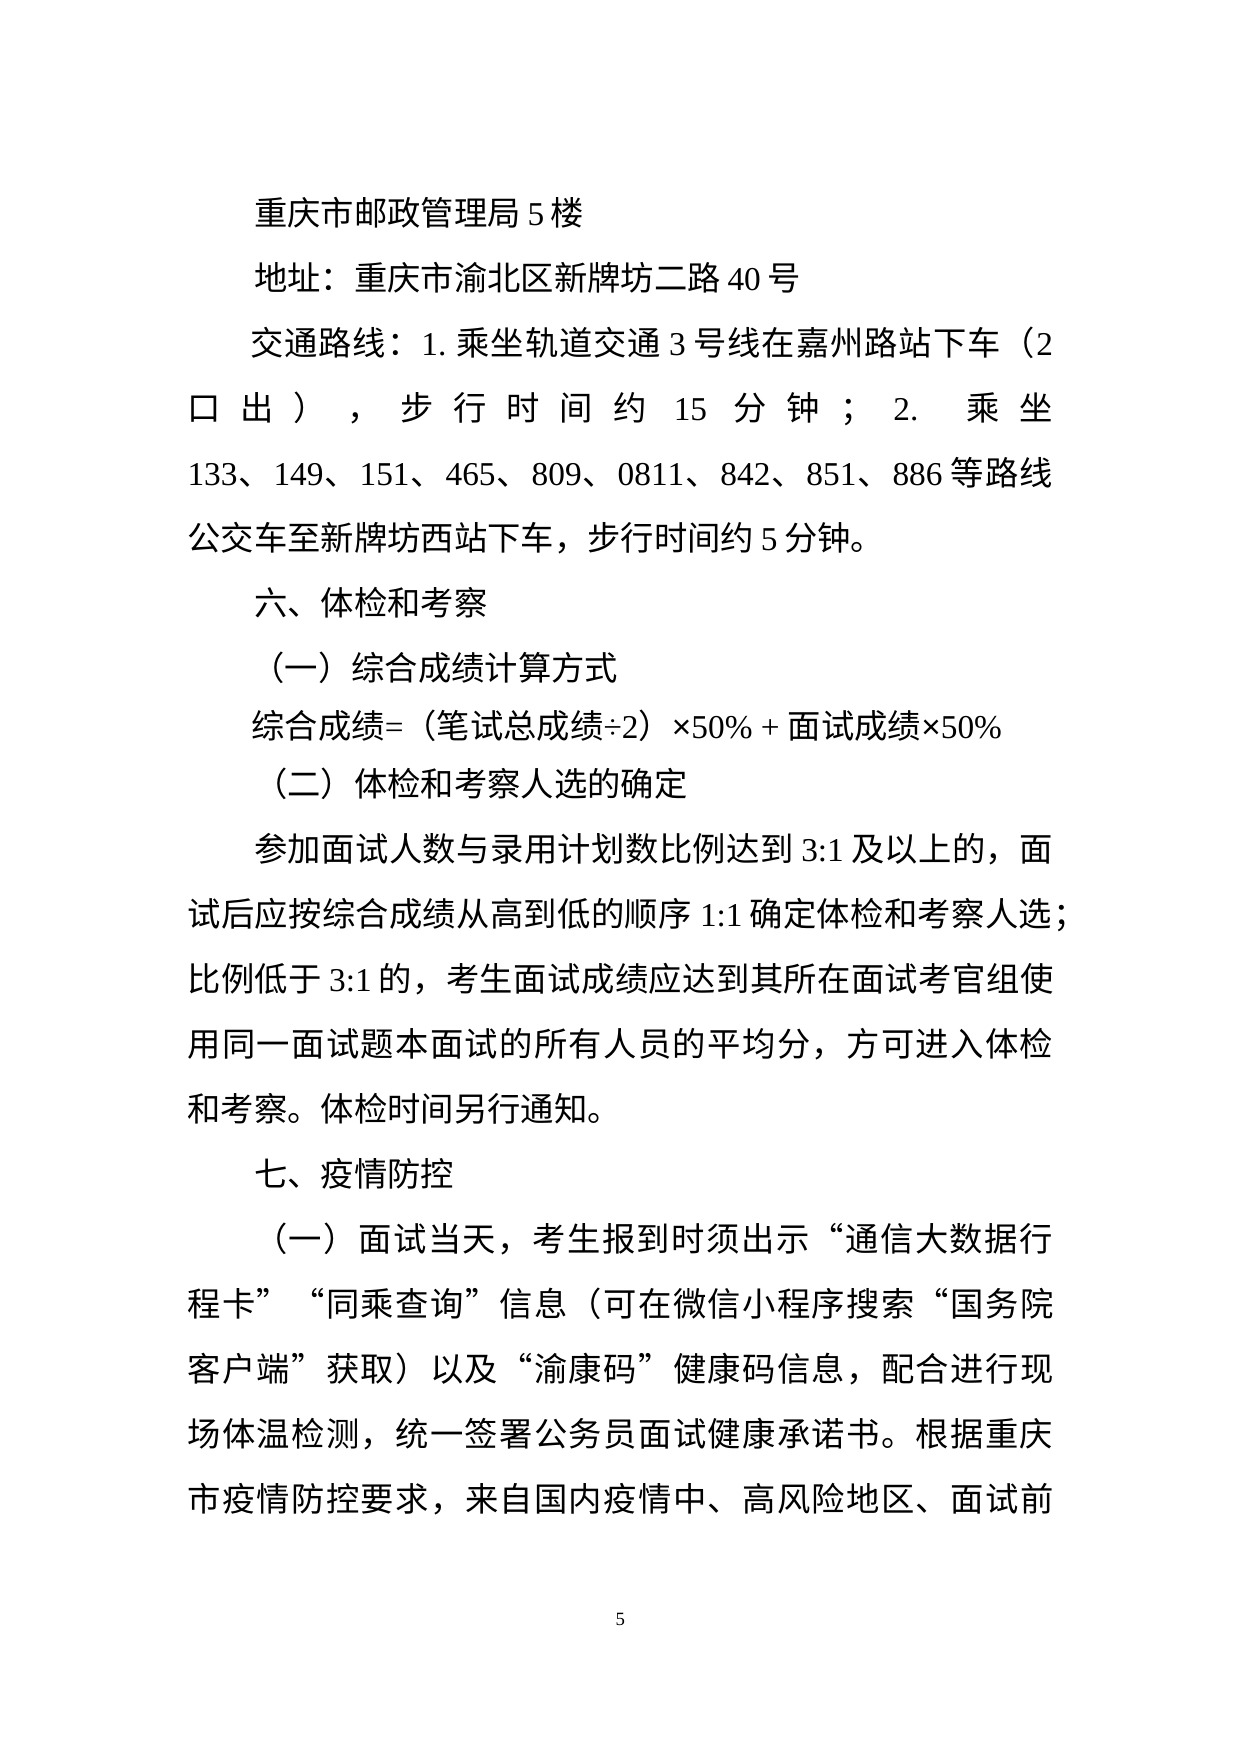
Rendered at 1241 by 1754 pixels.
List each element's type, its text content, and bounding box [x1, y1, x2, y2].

text 交通路线：1. 乘坐轨道交通3号线在嘉州路站下车（2口出），步行时间约15分钟；2. 乘坐133、149、151、465、809、0811、842、851、886等路线公交车至新牌坊西站下车，步行时间约5分钟。 [187, 308, 1053, 568]
text （一）综合成绩计算方式 [187, 633, 1053, 692]
text 地址：重庆市渝北区新牌坊二路40号 [187, 243, 1053, 308]
text 参加面试人数与录用计划数比例达到3:1及以上的，面试后应按综合成绩从高到低的顺序1:1确定体检和考察人选；比例低于3:1的，考生面试成绩应达到其所在面试考官组使用同一面试题本面试的所有人员的平均分，方可进入体检和考察。体检时间另行通知。 [187, 815, 1053, 1140]
text 七、疫情防控 [187, 1140, 1053, 1205]
text 六、体检和考察 [187, 568, 1053, 633]
text 综合成绩=（笔试总成绩÷2）×50% + 面试成绩×50% [187, 692, 1053, 750]
text （二）体检和考察人选的确定 [187, 750, 1053, 815]
text 重庆市邮政管理局5楼 [187, 178, 1053, 243]
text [187, 1205, 1053, 1530]
